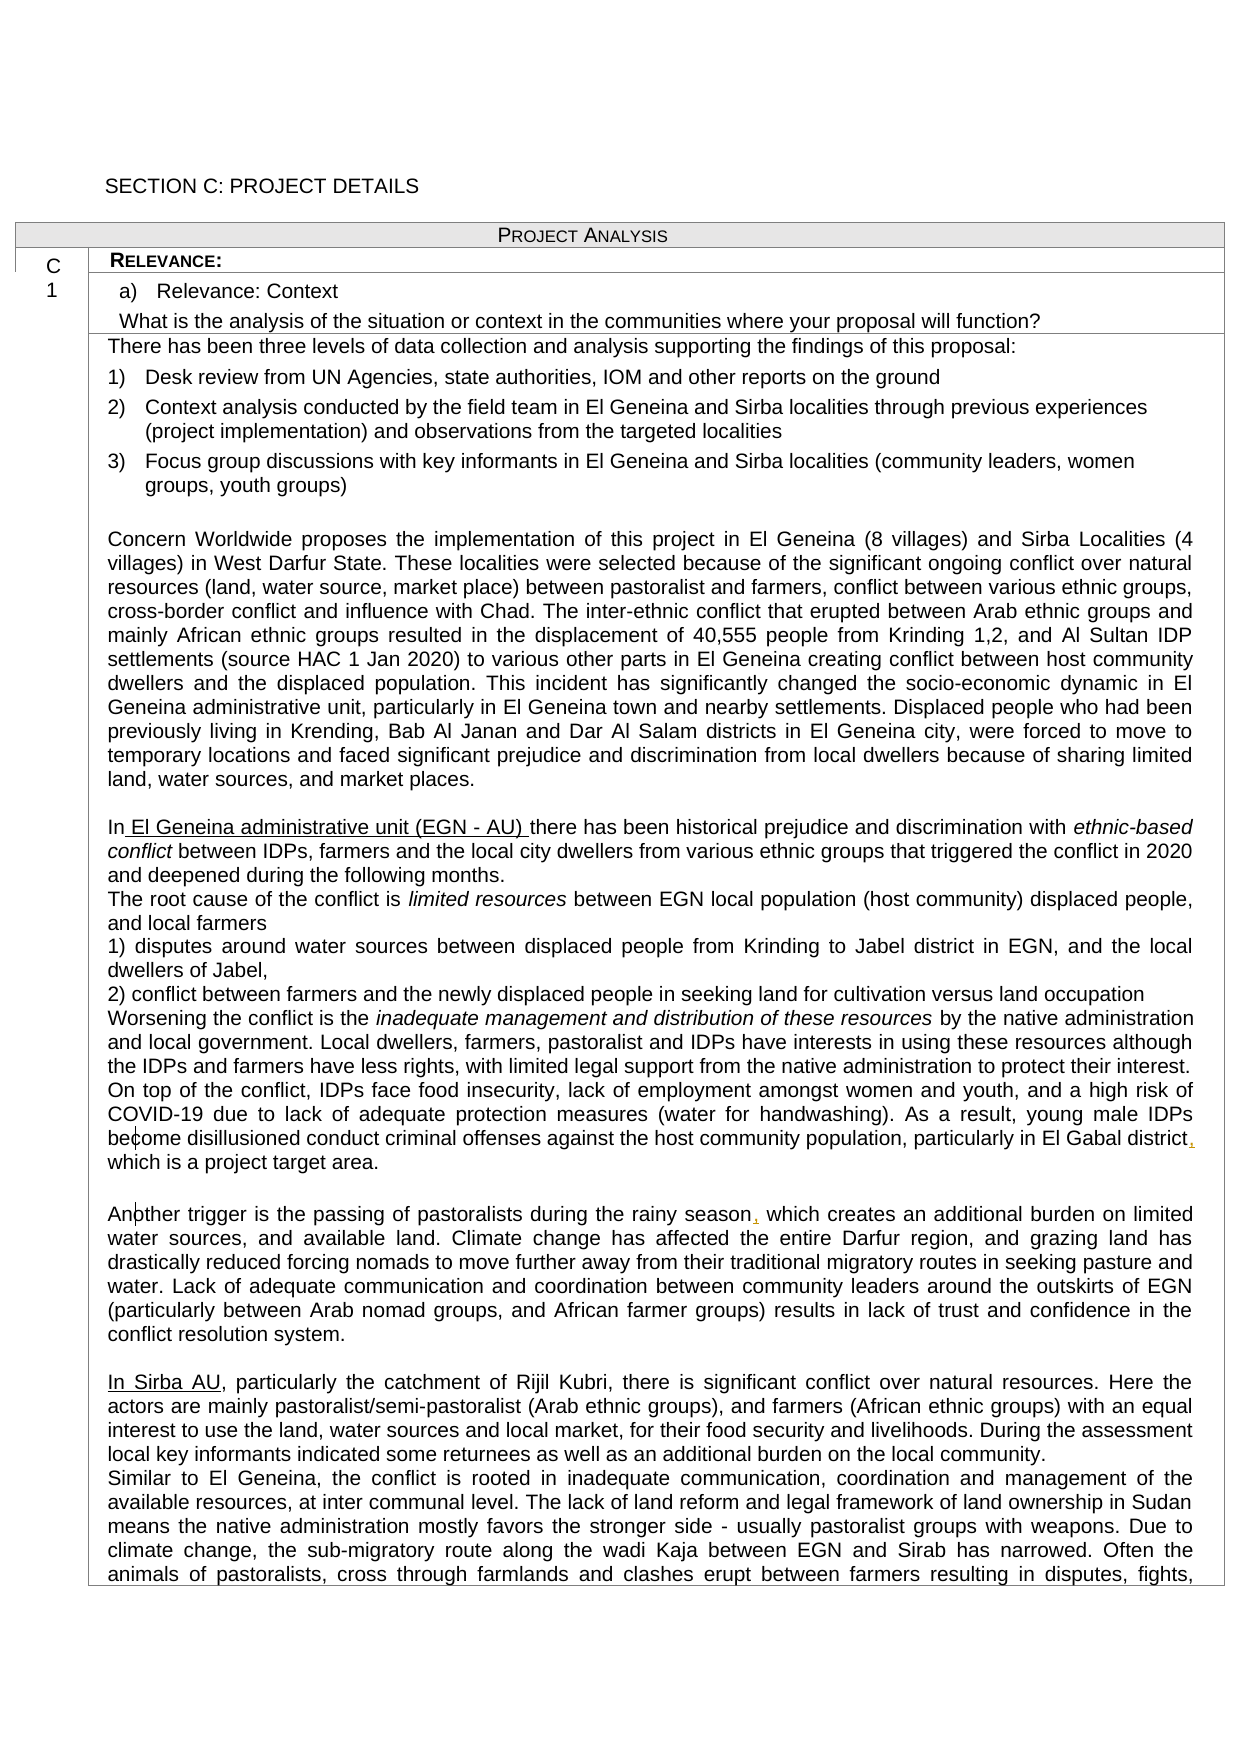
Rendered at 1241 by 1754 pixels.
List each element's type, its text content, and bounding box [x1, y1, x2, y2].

table_cell Relevance: Context What is the analysis of the situation or context in the communities where your proposal will function? [89, 273, 1224, 333]
table_cell Relevance: [89, 248, 1224, 272]
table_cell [89, 334, 1224, 1585]
table_cell C1 [16, 248, 88, 1585]
table_header Project Analysis [16, 223, 1224, 247]
text Section C: Project details [104, 174, 1061, 198]
